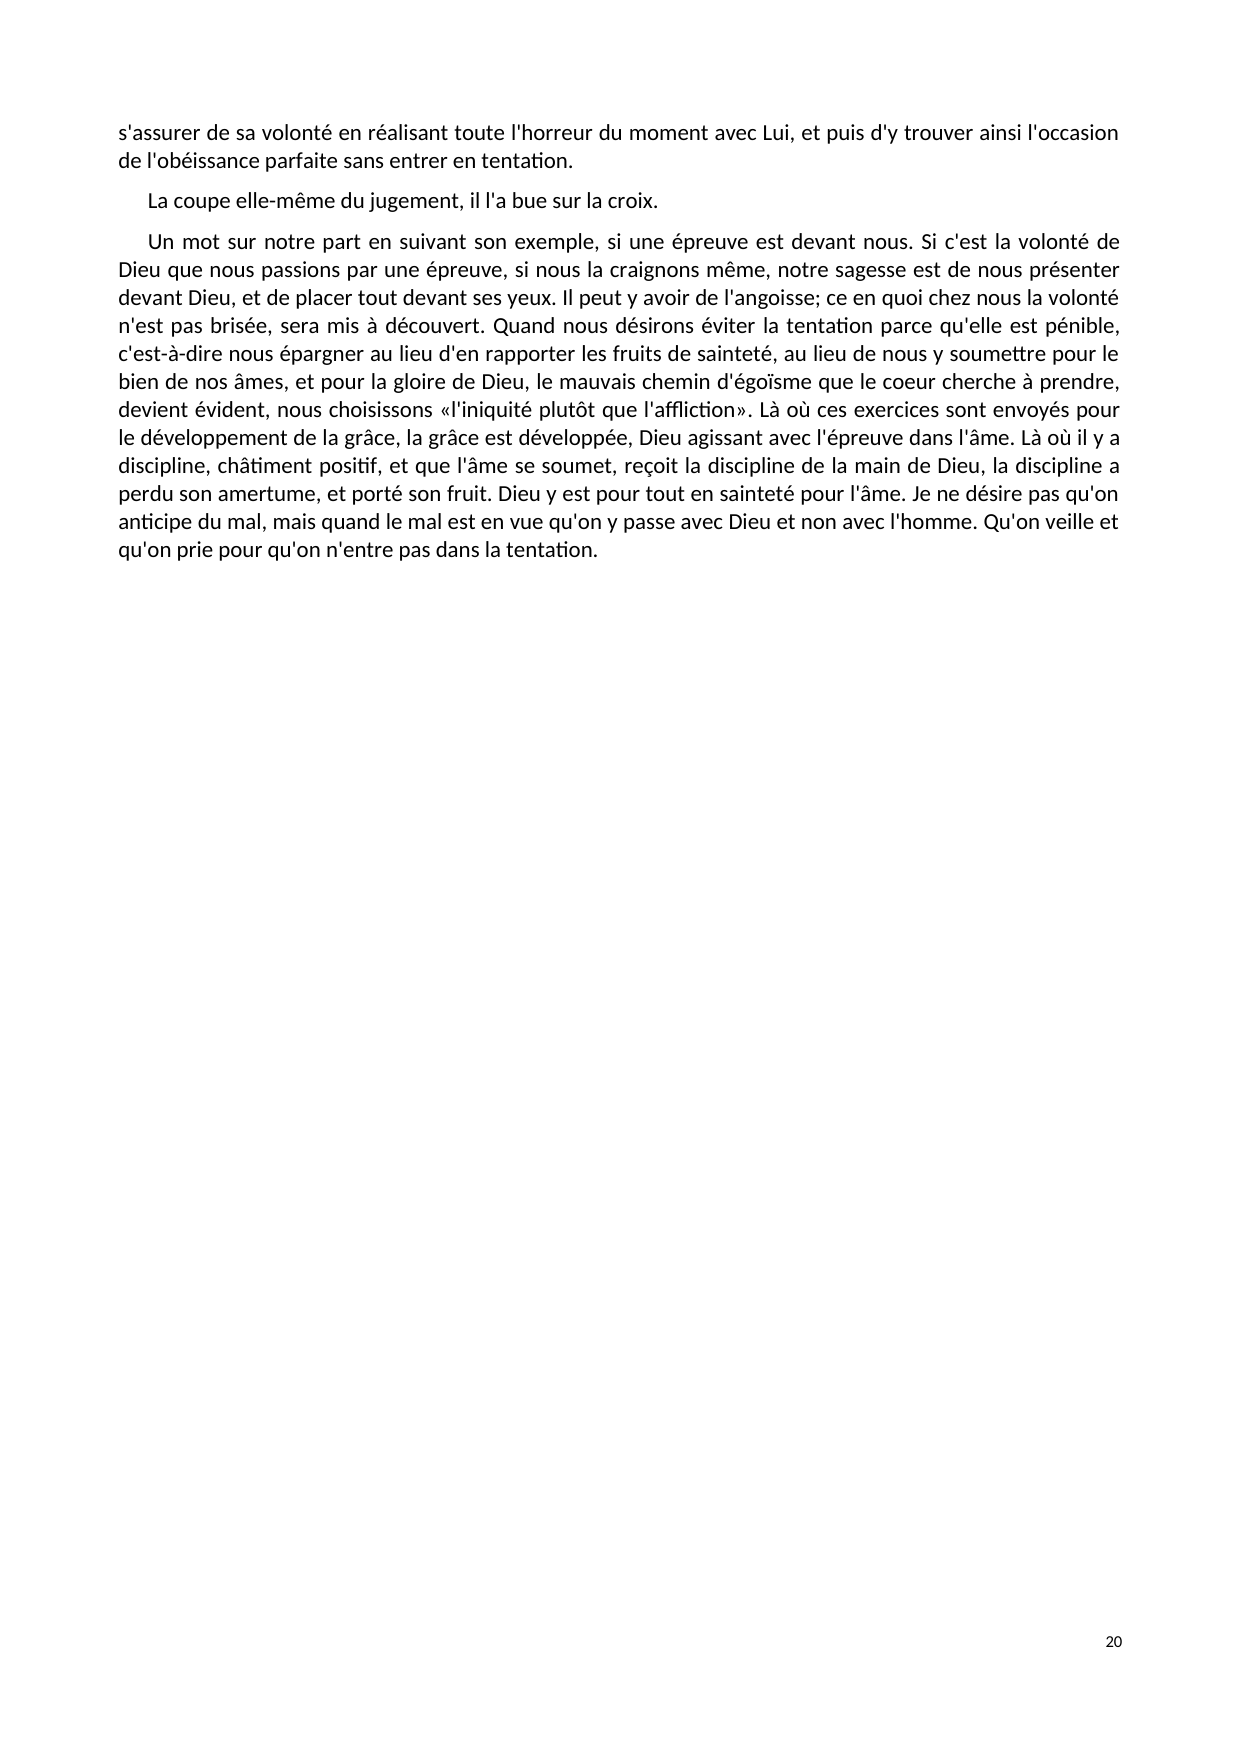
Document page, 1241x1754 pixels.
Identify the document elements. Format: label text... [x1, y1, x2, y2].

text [118, 118, 1122, 174]
text La coupe elle-même du jugement, il l'a bue sur la croix. [118, 187, 1122, 215]
text Un mot sur notre part en suivant son exemple, si une épreuve est devant nous. Si c'est la volonté de Dieu que nous passions par une épreuve, si nous la craignons même, notre sagesse est de nous présenter devant Dieu, et de placer tout devant ses yeux. Il peut y avoir de l'angoisse; ce en quoi chez nous la volonté n'est pas brisée, sera mis à découvert. Quand nous désirons éviter la tentation parce qu'elle est pénible, c'est-à-dire nous épargner au lieu d'en rapporter les fruits de sainteté, au lieu de nous y soumettre pour le bien de nos âmes, et pour la gloire de Dieu, le mauvais chemin d'égoïsme que le coeur cherche à prendre, devient évident, nous choisissons «l'iniquité plutôt que l'affliction». Là où ces exercices sont envoyés pour le développement de la grâce, la grâce est développée, Dieu agissant avec l'épreuve dans l'âme. Là où il y a discipline, châtiment positif, et que l'âme se soumet, reçoit la discipline de la main de Dieu, la discipline a perdu son amertume, et porté son fruit. Dieu y est pour tout en sainteté pour l'âme. Je ne désire pas qu'on anticipe du mal, mais quand le mal est en vue qu'on y passe avec Dieu et non avec l'homme. Qu'on veille et qu'on prie pour qu'on n'entre pas dans la tentation. [118, 227, 1122, 563]
